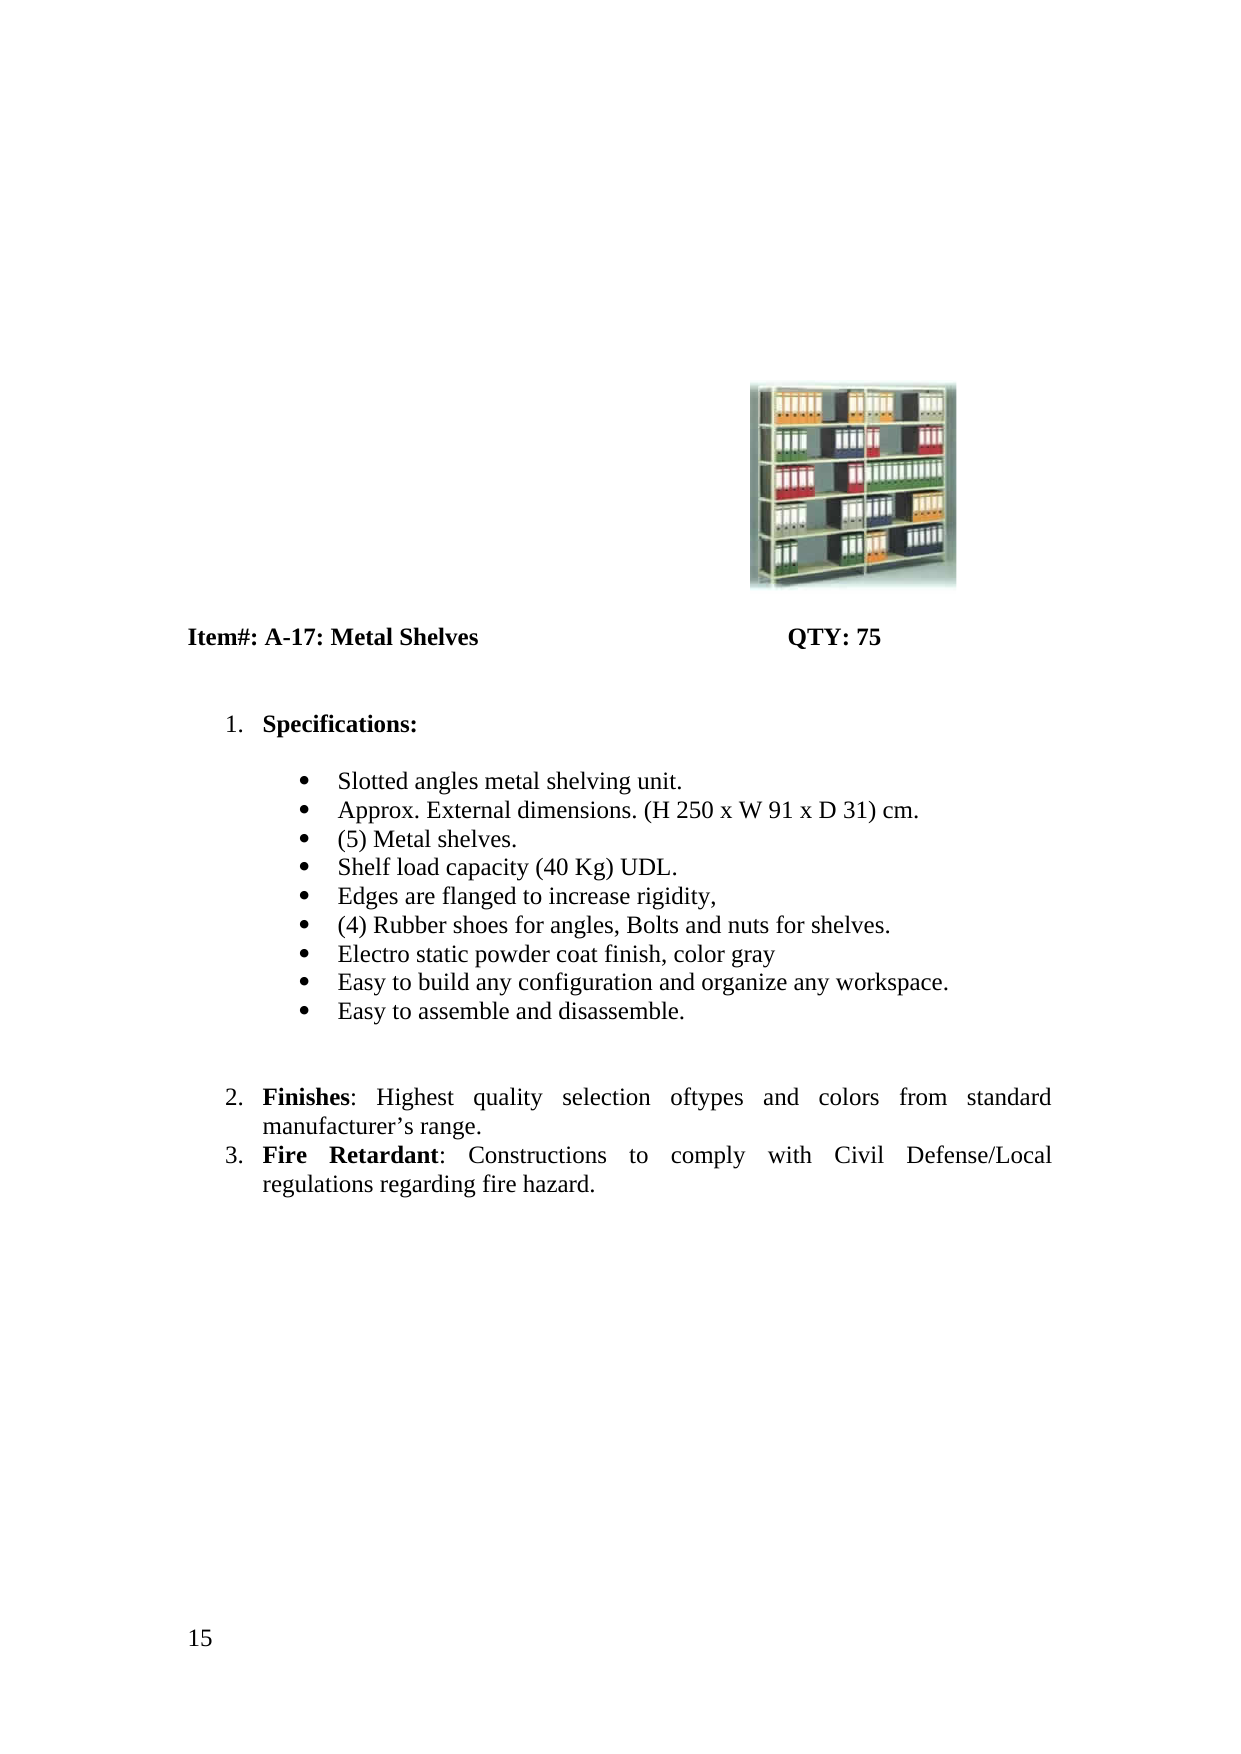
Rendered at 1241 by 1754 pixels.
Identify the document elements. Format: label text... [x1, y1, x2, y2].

list (5) Metal shelves. [300, 824, 1053, 852]
list Easy to build any configuration and organize any workspace. [300, 967, 1053, 996]
picture [750, 380, 957, 594]
list Electro static powder coat finish, color gray [300, 939, 1053, 967]
list Specifications: [225, 709, 1053, 737]
list Edges are flanged to increase rigidity, [300, 881, 1053, 910]
list (4) Rubber shoes for angles, Bolts and nuts for shelves. [300, 910, 1053, 939]
text Item#: A-17: Metal Shelves QTY: 75 [187, 622, 1053, 651]
list Shelf load capacity (40 Kg) UDL. [300, 852, 1053, 881]
list Fire Retardant: Constructions to comply with Civil Defense/Local regulations regarding fire hazard. [225, 1140, 1053, 1197]
list Approx. External dimensions. (H 250 x W 91 x D 31) cm. [300, 795, 1053, 824]
list Slotted angles metal shelving unit. [300, 766, 1053, 795]
list Finishes: Highest quality selection oftypes and colors from standard manufacturer’s range. [225, 1082, 1053, 1140]
list Easy to assemble and disassemble. [300, 996, 1053, 1025]
